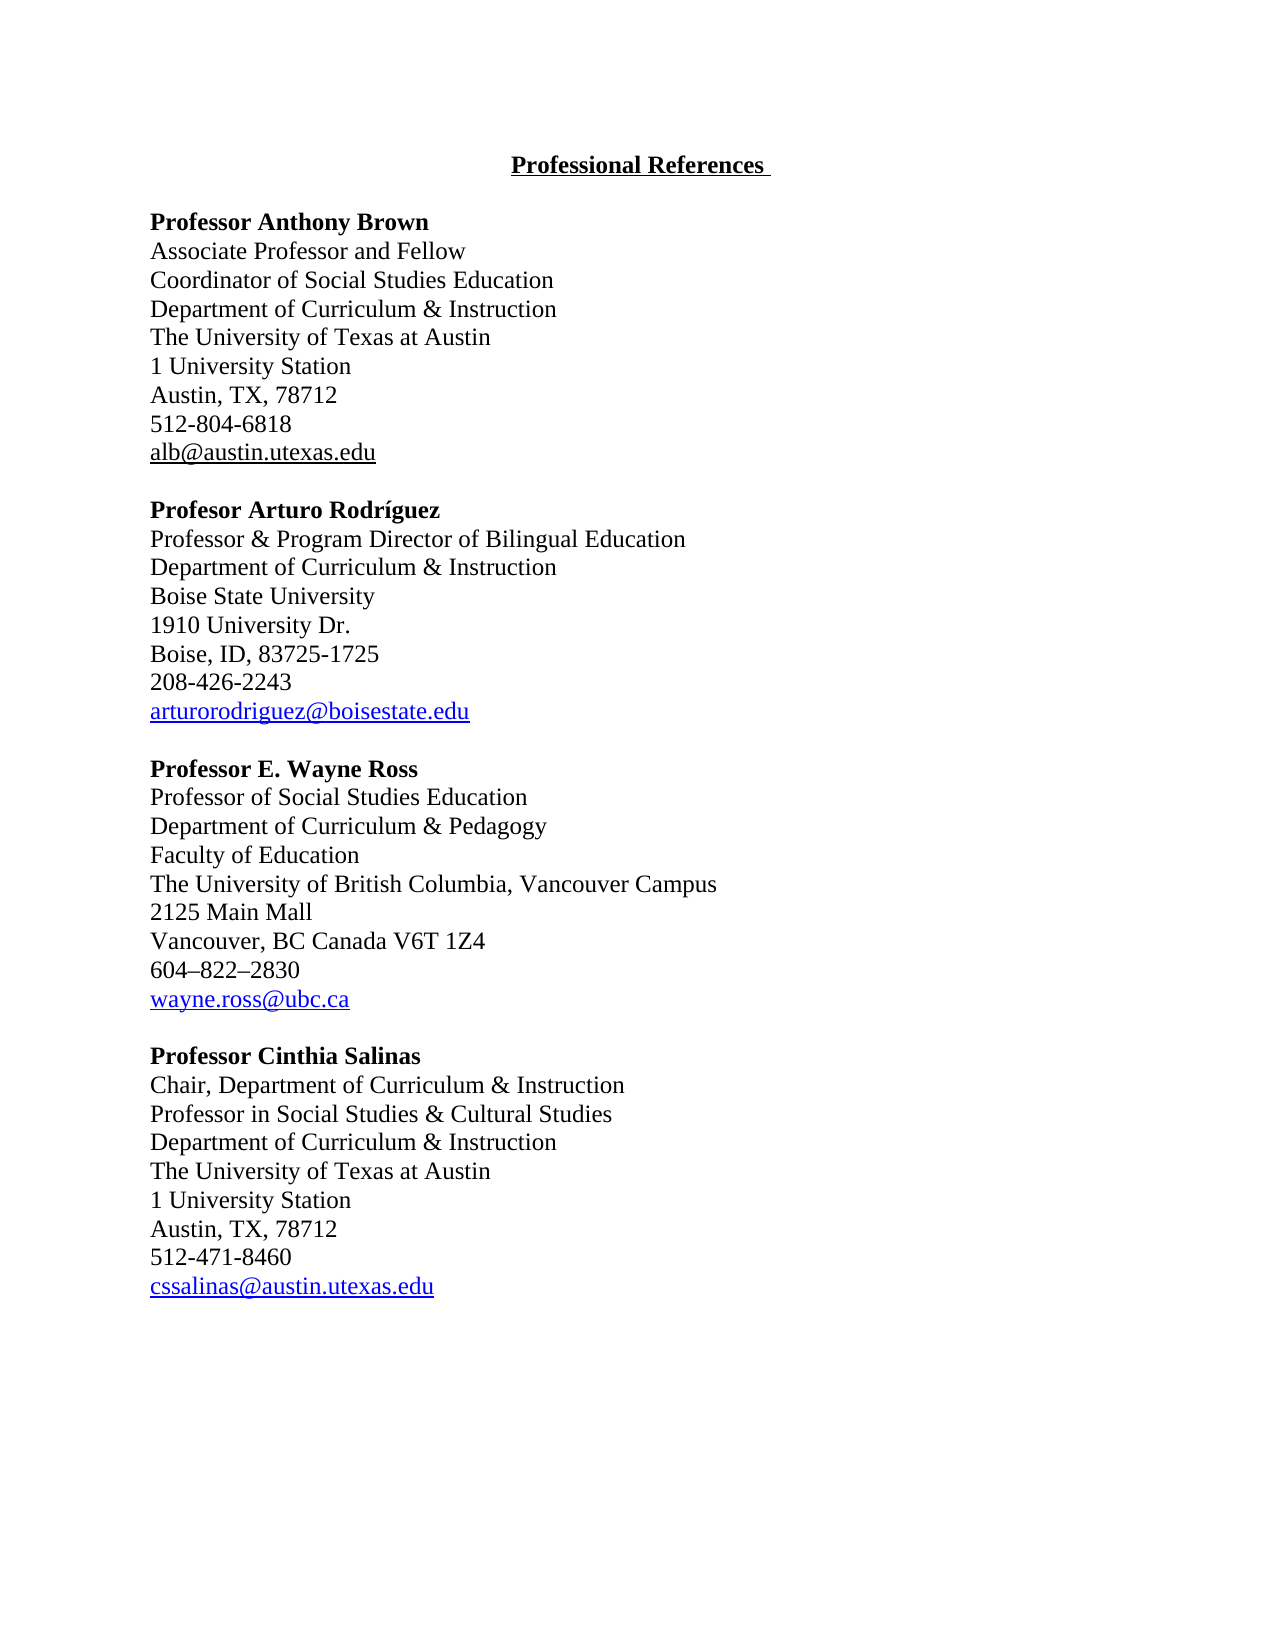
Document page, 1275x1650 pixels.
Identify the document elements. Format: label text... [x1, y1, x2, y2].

text Department of Curriculum & Instruction [150, 1127, 1125, 1156]
text Chair, Department of Curriculum & Instruction [150, 1070, 1125, 1099]
text Department of Curriculum & Pedagogy [150, 811, 1125, 840]
text Professor of Social Studies Education [150, 782, 1125, 811]
text Faculty of Education [150, 840, 1125, 869]
text The University of Texas at Austin [150, 1156, 1125, 1185]
text 1910 University Dr. [150, 610, 1125, 639]
text 604–822–2830 [150, 955, 1125, 984]
text Boise, ID, 83725-1725 [150, 639, 1125, 667]
text cssalinas@austin.utexas.edu [150, 1271, 1125, 1300]
text Professor Cinthia Salinas [150, 1041, 1125, 1070]
text 208-426-2243 [150, 667, 1125, 696]
text alb@austin.utexas.edu [150, 437, 1125, 466]
text Professor & Program Director of Bilingual Education [150, 524, 1125, 552]
text Vancouver, BC Canada V6T 1Z4 [150, 926, 1125, 955]
text Professor E. Wayne Ross [150, 754, 1125, 782]
text Austin, TX, 78712 [150, 1214, 1125, 1242]
text Austin, TX, 78712 [150, 380, 1125, 409]
text The University of British Columbia, Vancouver Campus [150, 869, 1125, 897]
text 512-804-6818 [150, 409, 1125, 437]
text 1 University Station [150, 1185, 1125, 1214]
text Professor Anthony Brown [150, 207, 1125, 236]
text Professional References [150, 150, 1125, 179]
text Coordinator of Social Studies Education [150, 265, 1125, 294]
text arturorodriguez@boisestate.edu [150, 696, 1125, 725]
text Profesor Arturo Rodríguez [150, 495, 1125, 524]
text 512-471-8460 [150, 1242, 1125, 1271]
text Department of Curriculum & Instruction [150, 552, 1125, 581]
text Associate Professor and Fellow [150, 236, 1125, 265]
text Professor in Social Studies & Cultural Studies [150, 1099, 1125, 1127]
text 1 University Station [150, 351, 1125, 380]
text 2125 Main Mall [150, 897, 1125, 926]
text Boise State University [150, 581, 1125, 610]
text The University of Texas at Austin [150, 322, 1125, 351]
text Department of Curriculum & Instruction [150, 294, 1125, 322]
text wayne.ross@ubc.ca [150, 984, 1125, 1012]
